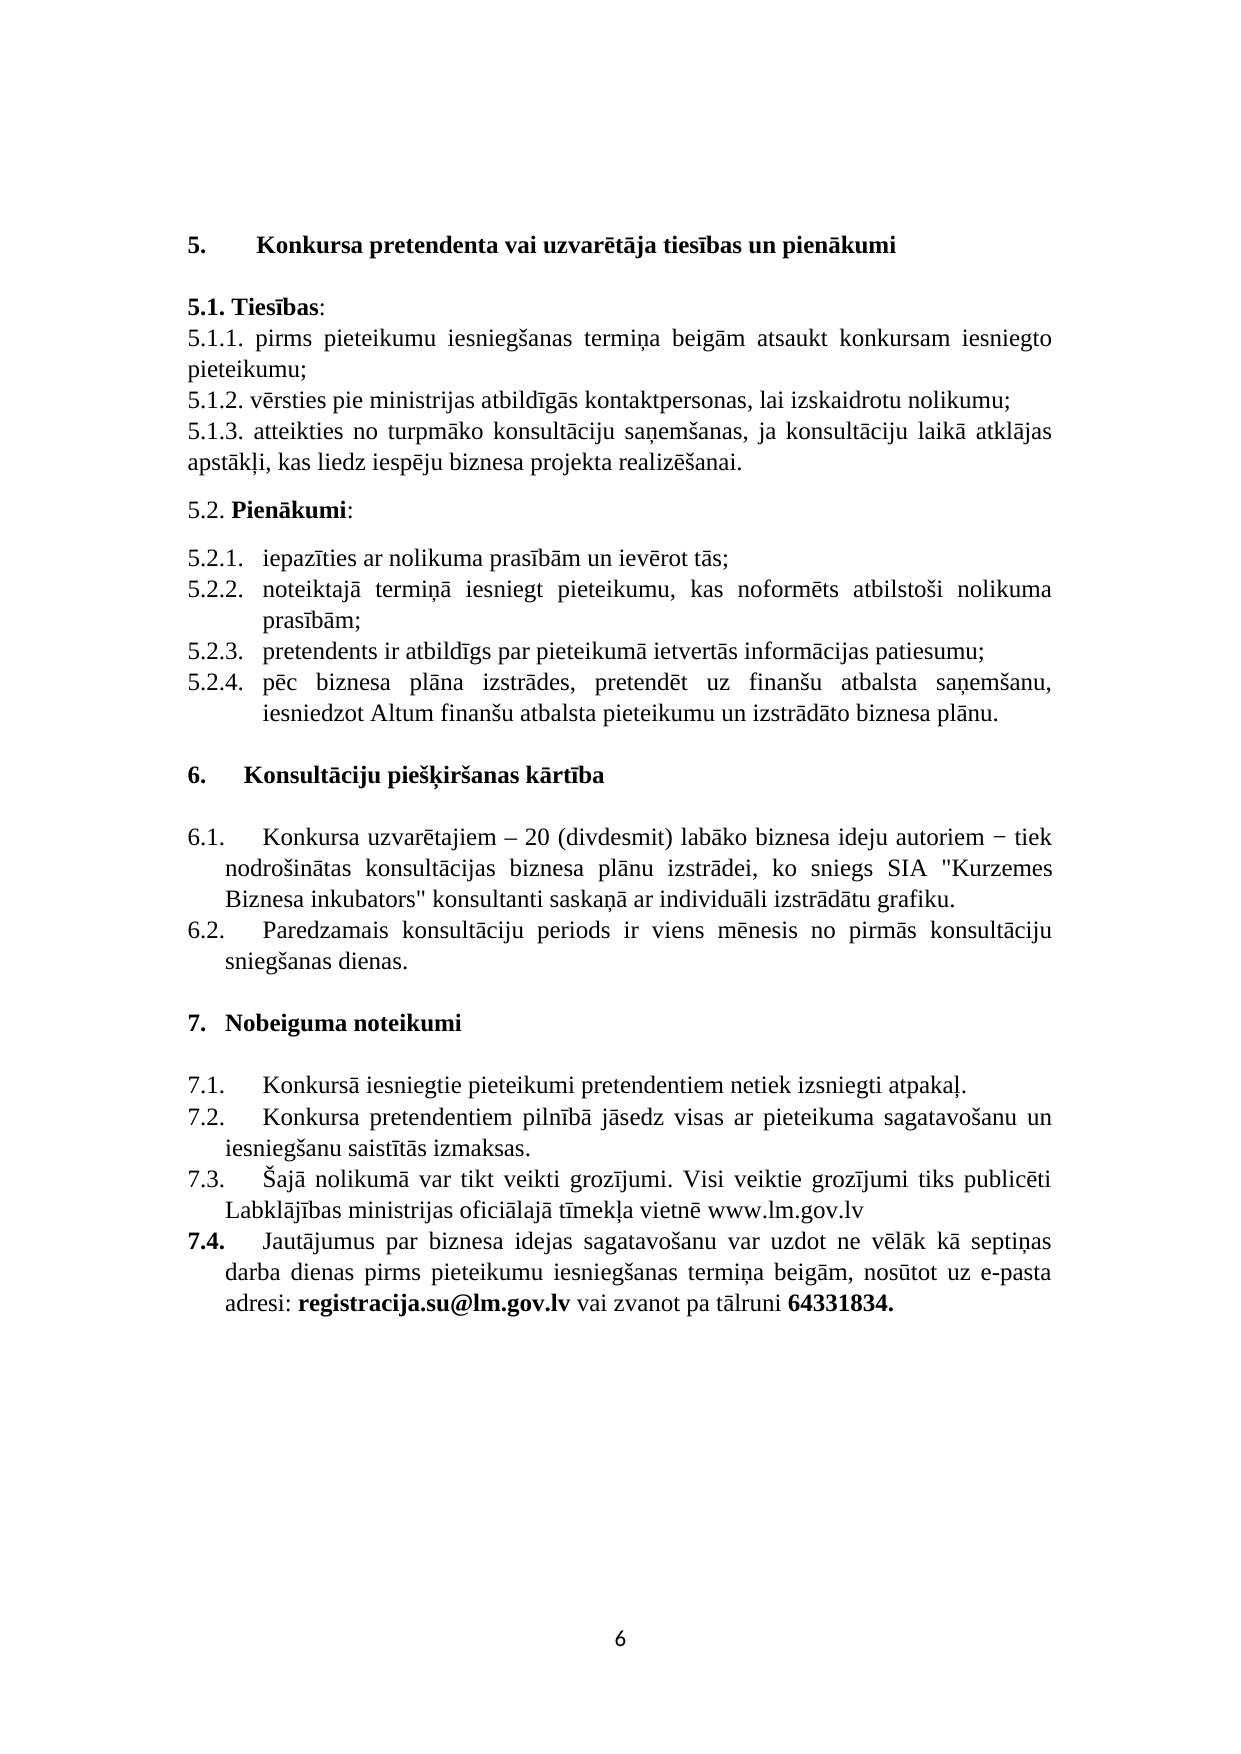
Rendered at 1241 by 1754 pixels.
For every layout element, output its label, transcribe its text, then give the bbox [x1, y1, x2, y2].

list pretendents ir atbildīgs par pieteikumā ietvertās informācijas patiesumu; [187, 636, 1053, 664]
list iepazīties ar nolikuma prasībām un ievērot tās; [187, 543, 1053, 571]
list Paredzamais konsultāciju periods ir viens mēnesis no pirmās konsultāciju sniegšanas dienas. [187, 915, 1053, 975]
text 5.2. Pienākumi: [187, 495, 1053, 524]
list Konsultāciju piešķiršanas kārtība [187, 760, 1053, 789]
list Konkursa uzvarētajiem – 20 (divdesmit) labāko biznesa ideju autoriem − tiek nodrošinātas konsultācijas biznesa plānu izstrādei, ko sniegs SIA "Kurzemes Biznesa inkubators" konsultanti saskaņā ar individuāli izstrādātu grafiku. [187, 822, 1053, 913]
list Šajā nolikumā var tikt veikti grozījumi. Visi veiktie grozījumi tiks publicēti Labklājības ministrijas oficiālajā tīmekļa vietnē www.lm.gov.lv [187, 1164, 1053, 1223]
list Jautājumus par biznesa idejas sagatavošanu var uzdot ne vēlāk kā septiņas darba dienas pirms pieteikumu iesniegšanas termiņa beigām, nosūtot uz e-pasta adresi: registracija.su@lm.gov.lv vai zvanot pa tālruni 64331834. [187, 1226, 1053, 1317]
list 5.1.2. vērsties pie ministrijas atbildīgās kontaktpersonas, lai izskaidrotu nolikumu; [187, 385, 1053, 414]
list Konkursā iesniegtie pieteikumi pretendentiem netiek izsniegti atpakaļ. [187, 1071, 1053, 1099]
list Konkursa pretendenta vai uzvarētāja tiesības un pienākumi [187, 230, 1053, 259]
list noteiktajā termiņā iesniegt pieteikumu, kas noformēts atbilstoši nolikuma prasībām; [187, 574, 1053, 633]
list Konkursa pretendentiem pilnībā jāsedz visas ar pieteikuma sagatavošanu un iesniegšanu saistītās izmaksas. [187, 1102, 1053, 1161]
list Nobeiguma noteikumi [187, 1008, 1053, 1037]
list 5.1.1. pirms pieteikumu iesniegšanas termiņa beigām atsaukt konkursam iesniegto pieteikumu; [187, 323, 1053, 383]
list 5.1.3. atteikties no turpmāko konsultāciju saņemšanas, ja konsultāciju laikā atklājas apstākļi, kas liedz iespēju biznesa projekta realizēšanai. [187, 416, 1053, 476]
list pēc biznesa plāna izstrādes, pretendēt uz finanšu atbalsta saņemšanu, iesniedzot Altum finanšu atbalsta pieteikumu un izstrādāto biznesa plānu. [187, 667, 1053, 727]
list 5.1. Tiesības: [187, 292, 1053, 321]
